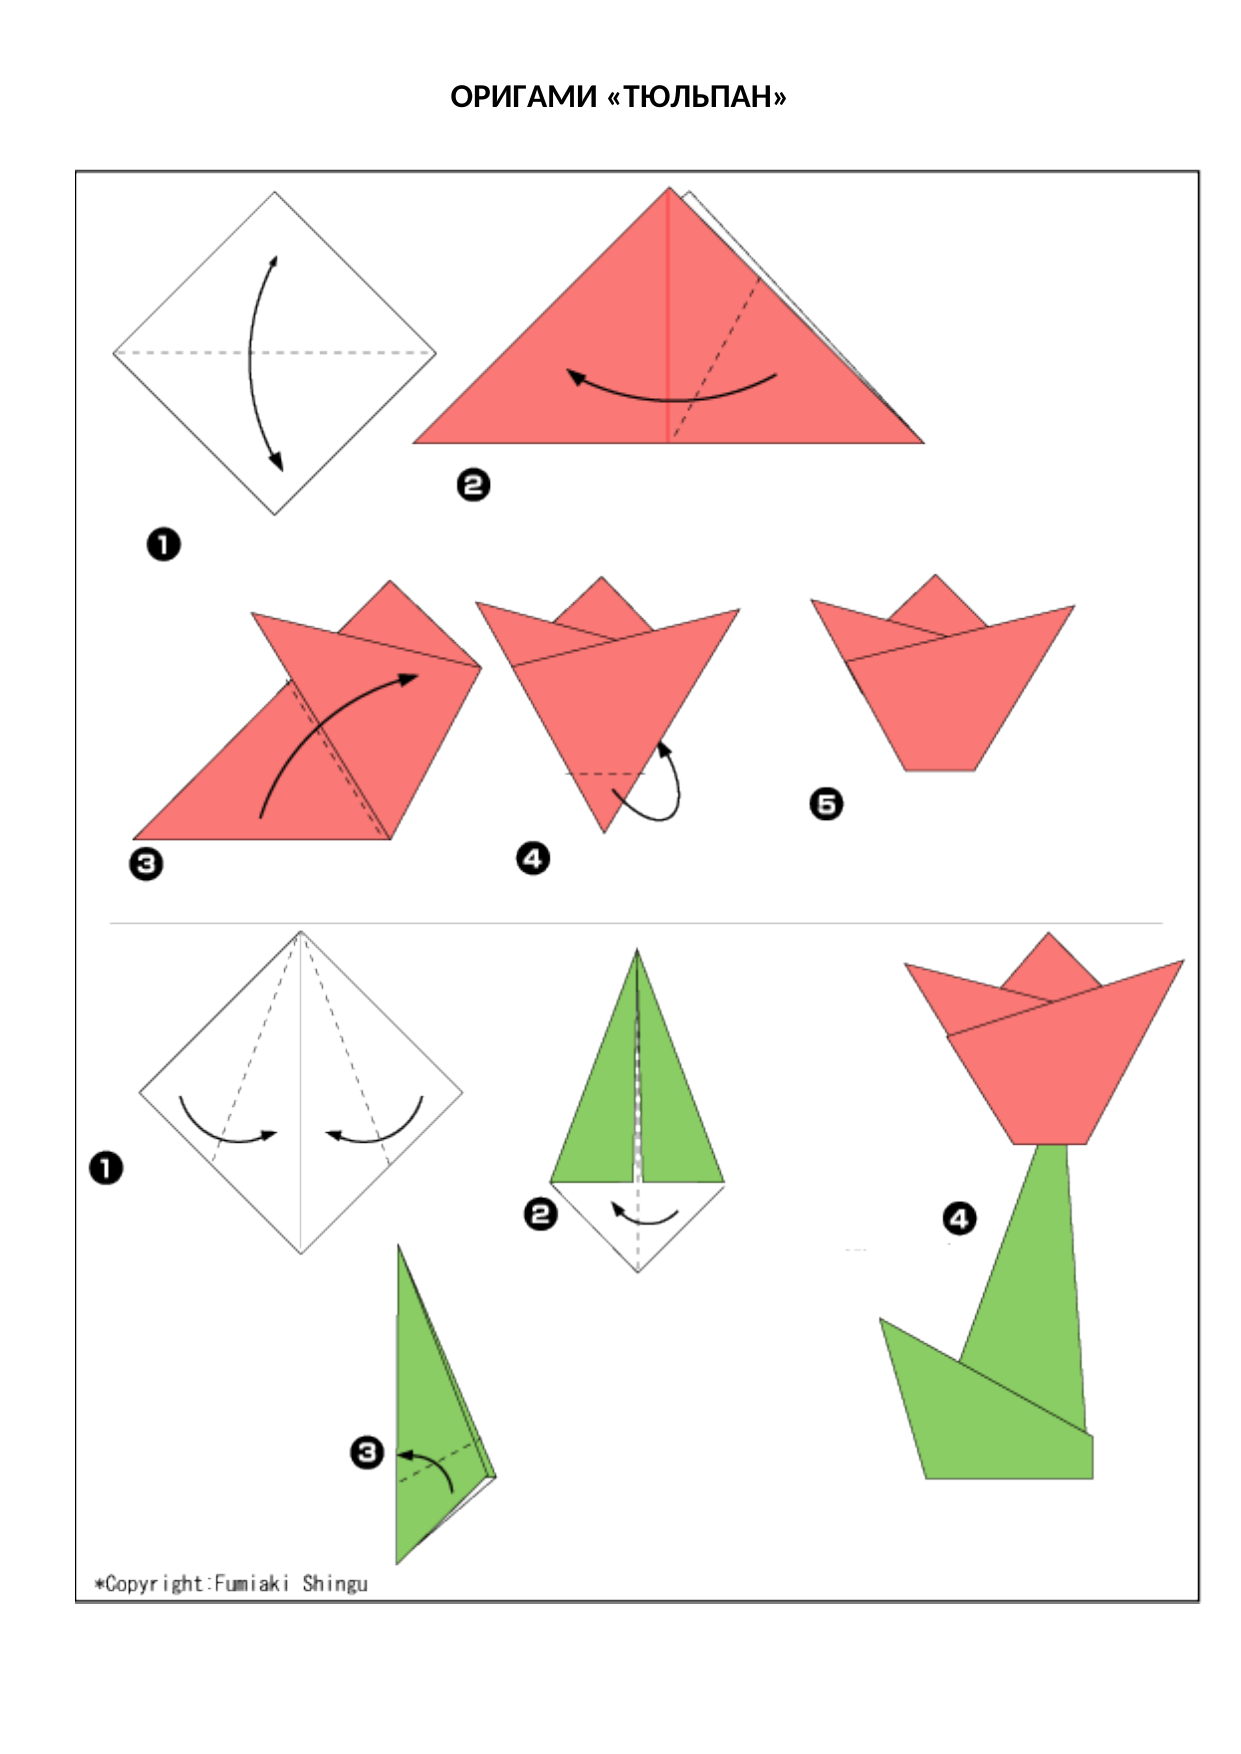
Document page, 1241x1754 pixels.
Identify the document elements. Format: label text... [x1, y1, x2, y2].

picture [75, 168, 1204, 1604]
text ОРИГАМИ «ТЮЛЬПАН» [75, 75, 1165, 116]
